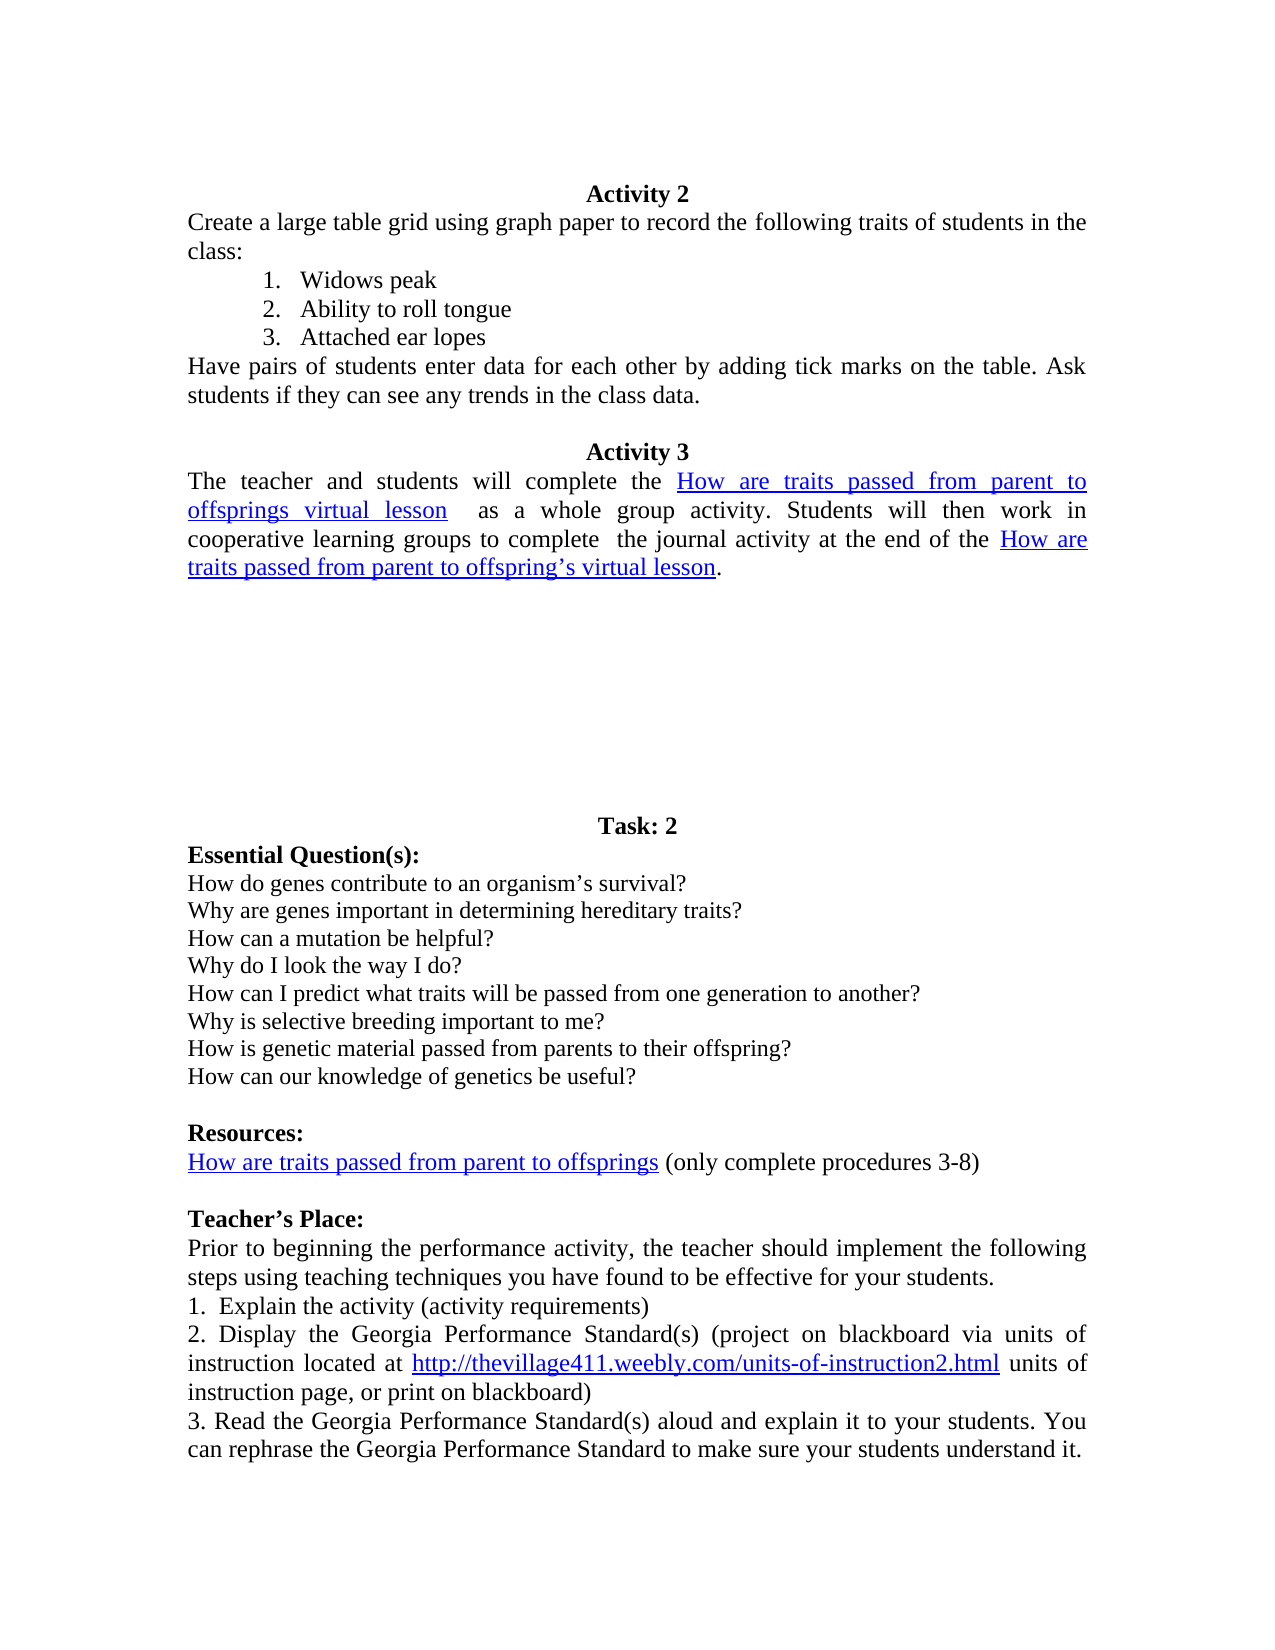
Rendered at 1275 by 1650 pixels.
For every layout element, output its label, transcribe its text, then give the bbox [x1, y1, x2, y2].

text How do genes contribute to an organism’s survival? [187, 869, 1087, 896]
text Prior to beginning the performance activity, the teacher should implement the following steps using teaching techniques you have found to be effective for your students. [187, 1233, 1087, 1291]
text 1. Explain the activity (activity requirements) [187, 1291, 1087, 1319]
text Why do I look the way I do? [187, 952, 1087, 979]
text Why are genes important in determining hereditary traits? [187, 896, 1087, 924]
list Widows peak [262, 265, 1087, 294]
list Ability to roll tongue [262, 294, 1087, 322]
text The teacher and students will complete the How are traits passed from parent to offsprings virtual lesson as a whole group activity. Students will then work in cooperative learning groups to complete the journal activity at the end of the How are traits passed from parent to offspring’s virtual lesson. [187, 466, 1087, 581]
text How can I predict what traits will be passed from one generation to another? [187, 979, 1087, 1007]
text 3. Read the Georgia Performance Standard(s) aloud and explain it to your students. You can rephrase the Georgia Performance Standard to make sure your students understand it. [187, 1406, 1087, 1463]
text Task: 2 [187, 811, 1087, 840]
text How is genetic material passed from parents to their offspring? [187, 1034, 1087, 1062]
text Essential Question(s): [187, 840, 1087, 869]
text How can our knowledge of genetics be useful? [187, 1062, 1087, 1089]
text Create a large table grid using graph paper to record the following traits of students in the class: [187, 207, 1087, 265]
text Activity 2 [187, 179, 1087, 207]
text Activity 3 [187, 437, 1087, 466]
text How are traits passed from parent to offsprings (only complete procedures 3-8) [187, 1147, 1087, 1176]
text 2. Display the Georgia Performance Standard(s) (project on blackboard via units of instruction located at http://thevillage411.weebly.com/units-of-instruction2.html units of instruction page, or print on blackboard) [187, 1319, 1087, 1406]
text Have pairs of students enter data for each other by adding tick marks on the table. Ask students if they can see any trends in the class data. [187, 351, 1087, 409]
list Attached ear lopes [262, 322, 1087, 351]
text Resources: [187, 1118, 1087, 1147]
text Teacher’s Place: [187, 1204, 1087, 1233]
text How can a mutation be helpful? [187, 924, 1087, 952]
text Why is selective breeding important to me? [187, 1007, 1087, 1034]
